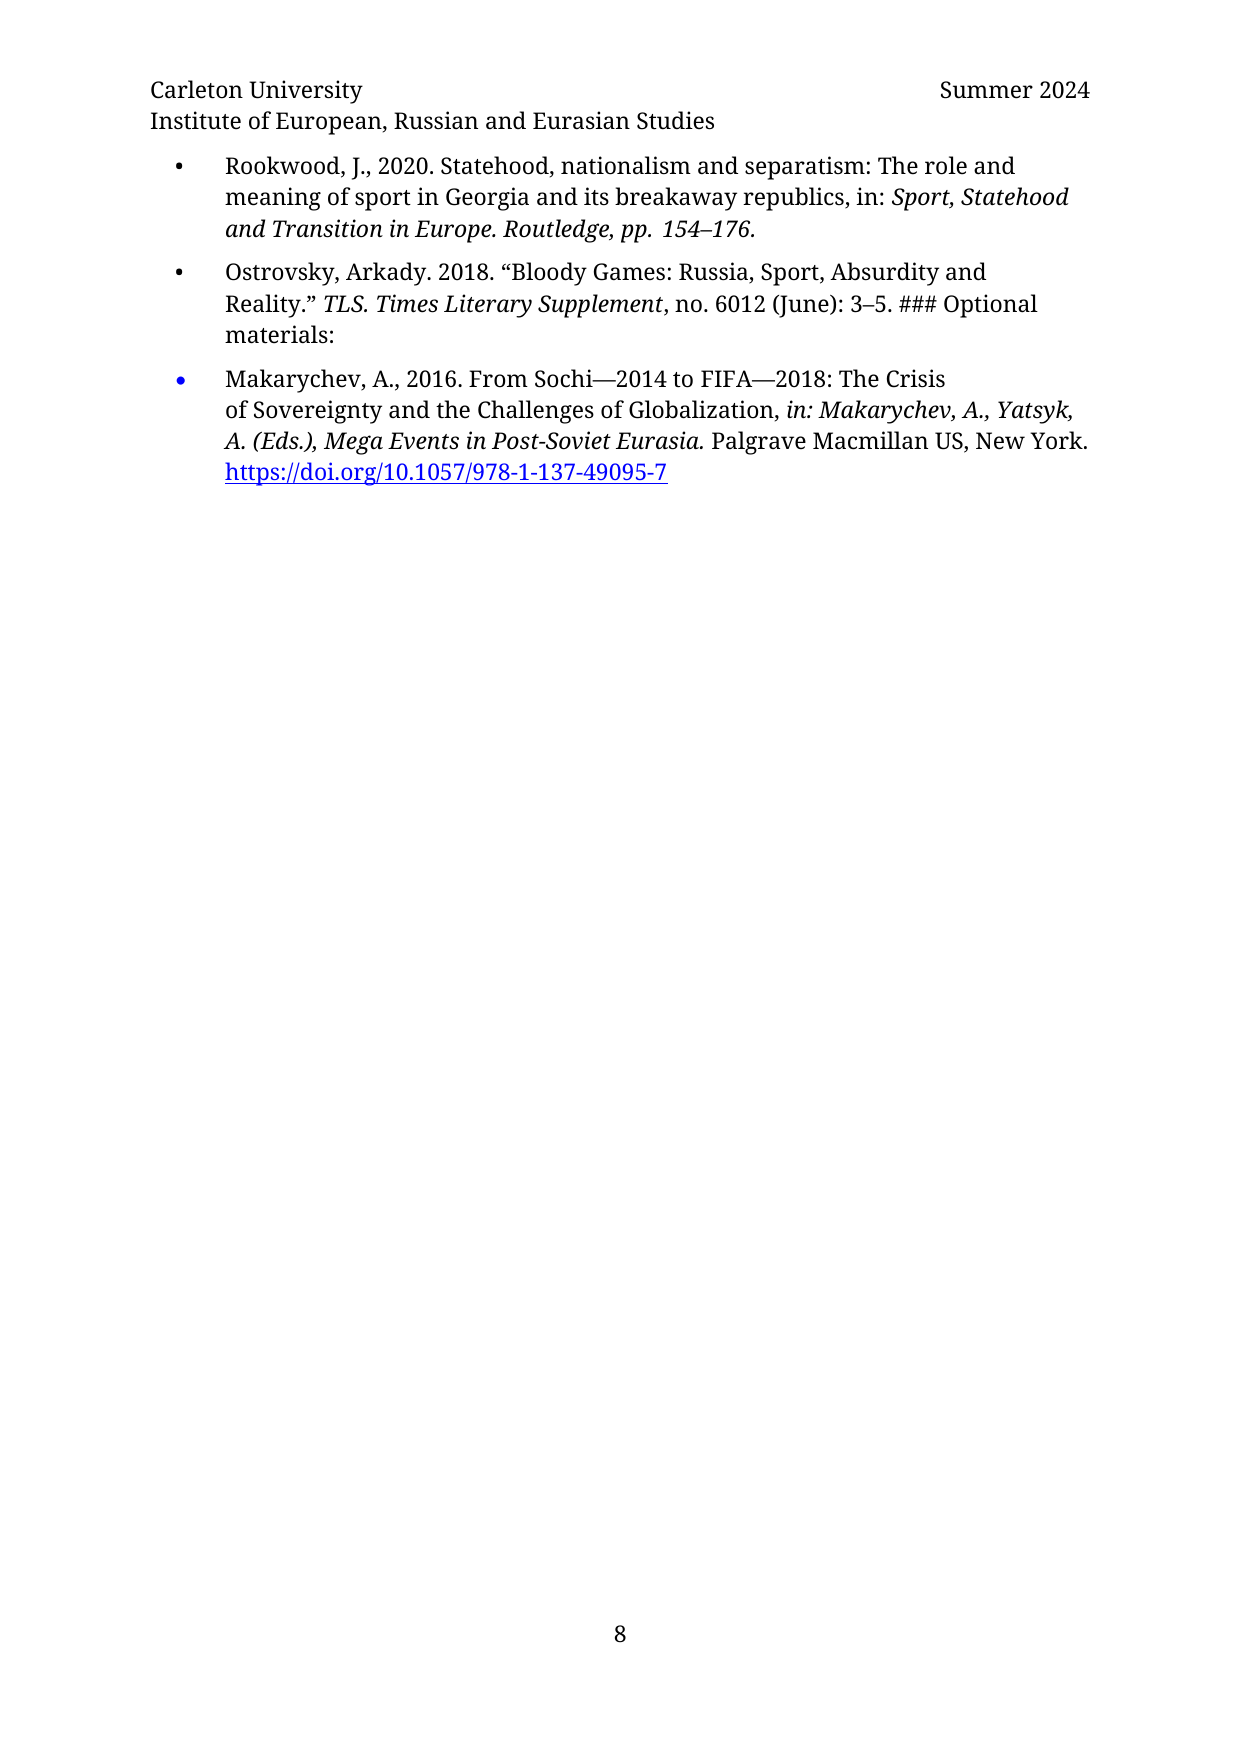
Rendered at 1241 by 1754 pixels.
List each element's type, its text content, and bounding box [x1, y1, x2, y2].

list Makarychev, A., 2016. From Sochi—2014 to FIFA—2018: The Crisis of Sovereignty and the Challenges of Globalization, in: Makarychev, A., Yatsyk, A. (Eds.), Mega Events in Post-Soviet Eurasia. Palgrave Macmillan US, New York. https://doi.org/10.1057/978-1-137-49095-7 [175, 362, 1090, 487]
list Rookwood, J., 2020. Statehood, nationalism and separatism: The role and meaning of sport in Georgia and its breakaway republics, in: Sport, Statehood and Transition in Europe. Routledge, pp. 154–176. [175, 150, 1090, 244]
list Ostrovsky, Arkady. 2018. “Bloody Games: Russia, Sport, Absurdity and Reality.” TLS. Times Literary Supplement, no. 6012 (June): 3–5. ### Optional materials: [175, 256, 1090, 350]
